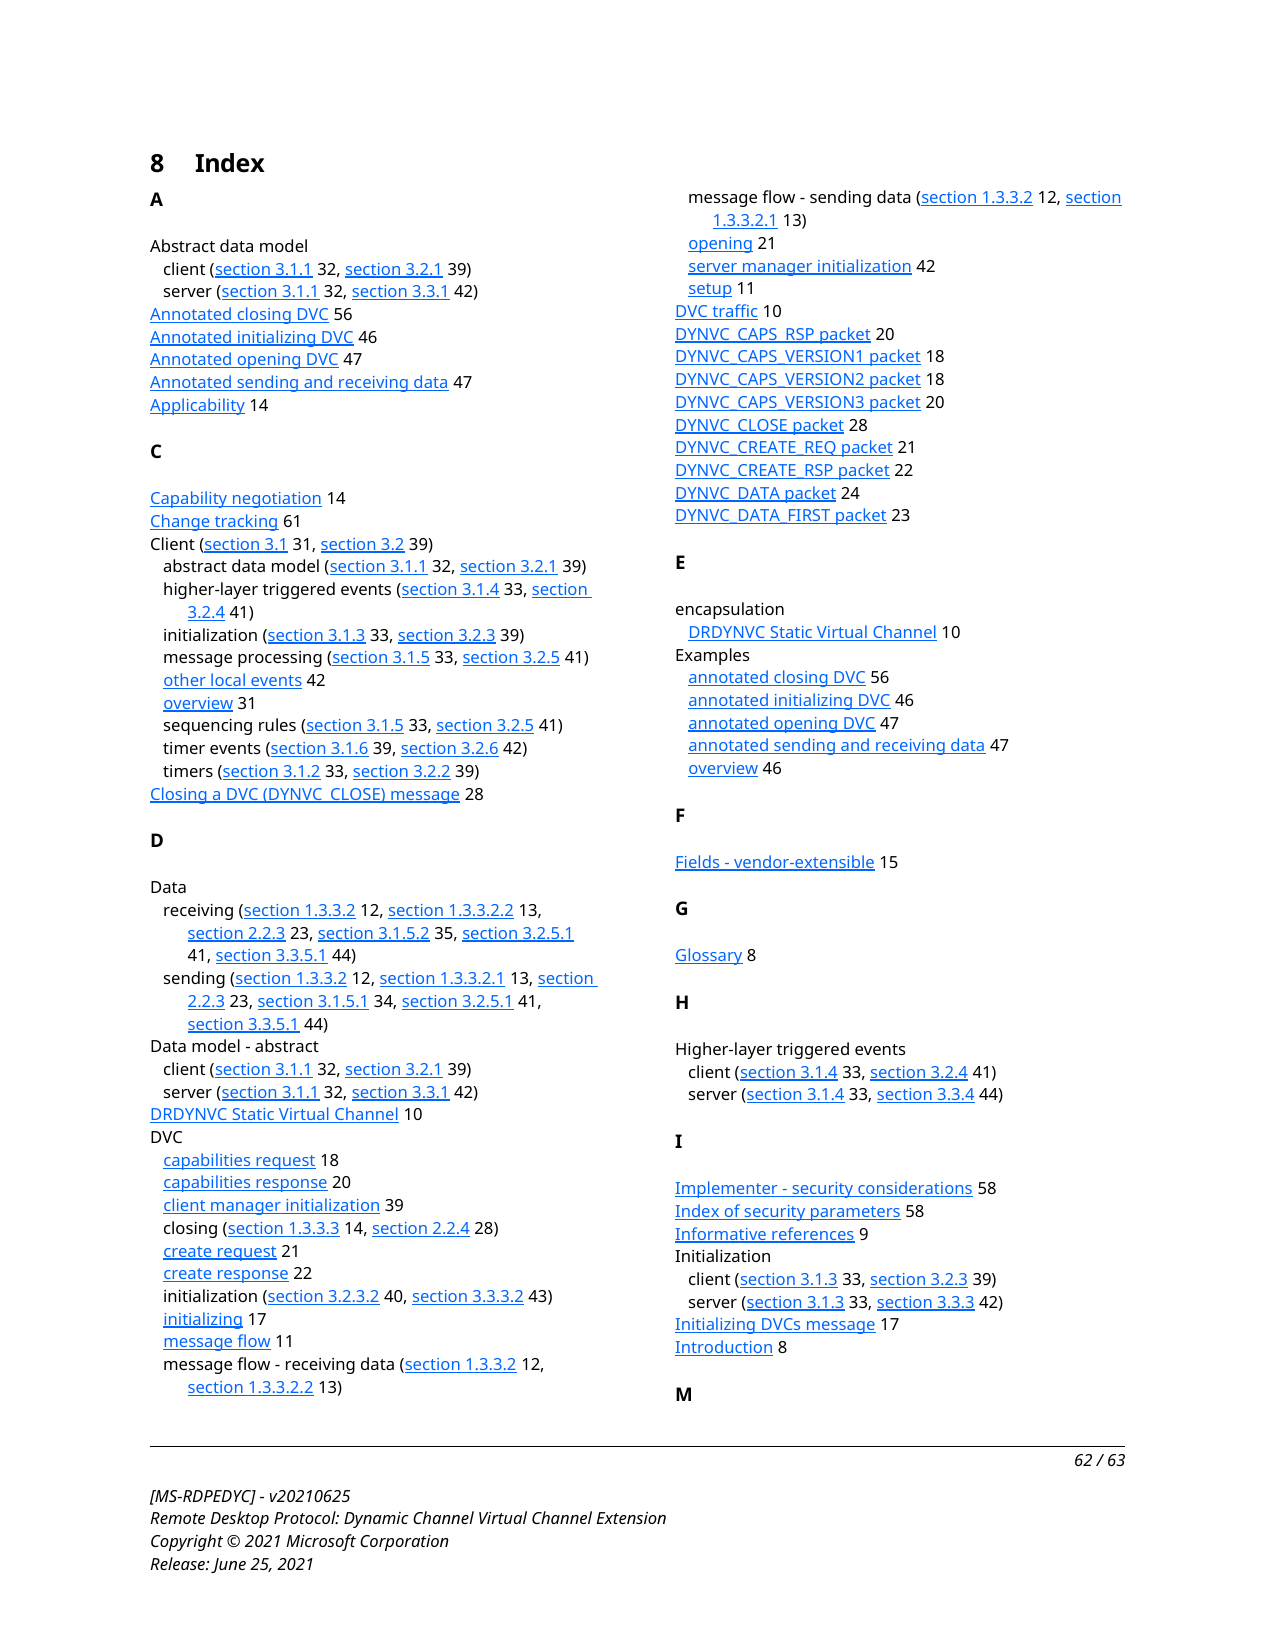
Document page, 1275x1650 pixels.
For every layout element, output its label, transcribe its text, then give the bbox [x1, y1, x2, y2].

text message flow - receiving data (section 1.3.3.2 12, section 1.3.3.2.2 13) [150, 1353, 600, 1398]
text overview 31 [150, 691, 600, 714]
text capabilities request 18 [150, 1148, 600, 1171]
text Glossary 8 [675, 944, 1125, 967]
text initializing 17 [150, 1307, 600, 1330]
text Capability negotiation 14 [150, 487, 600, 510]
text client (section 3.1.4 33, section 3.2.4 40) [675, 1060, 1125, 1083]
text message flow - sending data (section 1.3.3.2 12, section 1.3.3.2.1 13) [675, 186, 1125, 232]
text Initialization [675, 1245, 1125, 1267]
text E [675, 549, 1125, 575]
text DYNVC_CAPS_VERSION2 packet 18 [675, 368, 1125, 391]
text create request 21 [150, 1239, 600, 1262]
text DRDYNVC Static Virtual Channel 10 [150, 1103, 600, 1126]
text Data model - abstract [150, 1035, 600, 1057]
text Implementer - security considerations 57 [675, 1177, 1125, 1199]
text annotated closing DVC 56 [675, 666, 1125, 688]
text other local events 41 [150, 669, 600, 691]
text DVC traffic 10 [675, 300, 1125, 322]
text closing (section 1.3.3.3 14, section 2.2.4 27) [150, 1216, 600, 1239]
text timers (section 3.1.2 33, section 3.2.2 39) [150, 759, 600, 782]
text server (section 3.1.1 32, section 3.3.1 42) [150, 280, 600, 302]
text capabilities response 20 [150, 1171, 600, 1194]
text create response 22 [150, 1262, 600, 1284]
text setup 10 [675, 277, 1125, 300]
subtitle Index [150, 146, 1125, 180]
text DVC [150, 1126, 600, 1148]
text server (section 3.1.3 33, section 3.3.3 42) [675, 1290, 1125, 1313]
text server (section 3.1.4 33, section 3.3.4 43) [675, 1083, 1125, 1106]
text Annotated initializing DVC 46 [150, 325, 600, 348]
text client (section 3.1.1 32, section 3.2.1 38) [150, 1057, 600, 1080]
text annotated initializing DVC 46 [675, 688, 1125, 711]
text DYNVC_CREATE_REQ packet 21 [675, 436, 1125, 459]
text DYNVC_CAPS_VERSION1 packet 18 [675, 345, 1125, 368]
text message flow 11 [150, 1330, 600, 1353]
text timer events (section 3.1.6 38, section 3.2.6 41) [150, 737, 600, 759]
text sending (section 1.3.3.2 12, section 1.3.3.2.1 13, section 2.2.3 22, section 3.1.5.1 33, section 3.2.5.1 40, section 3.3.5.1 44) [150, 967, 600, 1035]
text Annotated closing DVC 56 [150, 302, 600, 325]
text initialization (section 3.2.3.2 40, section 3.3.3.2 43) [150, 1284, 600, 1307]
text client (section 3.1.1 32, section 3.2.1 38) [150, 257, 600, 280]
text M [675, 1381, 1125, 1407]
text Closing a DVC (DYNVC_CLOSE) message 27 [150, 782, 600, 805]
text server manager initialization 42 [675, 254, 1125, 277]
text DYNVC_DATA_FIRST packet 23 [675, 504, 1125, 527]
text Introduction 8 [675, 1336, 1125, 1358]
text Examples [675, 643, 1125, 666]
text opening 21 [675, 232, 1125, 254]
text server (section 3.1.1 32, section 3.3.1 42) [150, 1080, 600, 1103]
text receiving (section 1.3.3.2 12, section 1.3.3.2.2 13, section 2.2.3 22, section 3.1.5.2 34, section 3.2.5.1 40, section 3.3.5.1 44) [150, 898, 600, 967]
text sequencing rules (section 3.1.5 33, section 3.2.5 40) [150, 714, 600, 737]
text DYNVC_CREATE_RSP packet 22 [675, 459, 1125, 481]
text Client (section 3.1 31, section 3.2 38) [150, 532, 600, 555]
text A [150, 186, 600, 212]
text message processing (section 3.1.5 33, section 3.2.5 40) [150, 646, 600, 669]
text Fields - vendor-extensible 15 [675, 850, 1125, 873]
text I [675, 1128, 1125, 1154]
text initialization (section 3.1.3 33, section 3.2.3 39) [150, 623, 600, 646]
text Initializing DVCs message 17 [675, 1313, 1125, 1336]
text Annotated opening DVC 47 [150, 348, 600, 371]
text Data [150, 876, 600, 898]
text DYNVC_CAPS_RSP packet 20 [675, 322, 1125, 345]
text Change tracking 60 [150, 510, 600, 532]
text higher-layer triggered events (section 3.1.4 33, section 3.2.4 40) [150, 578, 600, 623]
text annotated sending and receiving data 47 [675, 734, 1125, 757]
text Abstract data model [150, 234, 600, 257]
text annotated opening DVC 47 [675, 711, 1125, 734]
text Informative references 9 [675, 1222, 1125, 1245]
text H [675, 989, 1125, 1015]
text Applicability 14 [150, 393, 600, 416]
text Annotated sending and receiving data 47 [150, 371, 600, 393]
text G [675, 896, 1125, 921]
text DRDYNVC Static Virtual Channel 10 [675, 620, 1125, 643]
text overview 46 [675, 757, 1125, 779]
text client manager initialization 39 [150, 1194, 600, 1216]
text abstract data model (section 3.1.1 32, section 3.2.1 38) [150, 555, 600, 578]
text client (section 3.1.3 33, section 3.2.3 39) [675, 1267, 1125, 1290]
text Higher-layer triggered events [675, 1038, 1125, 1060]
text DYNVC_DATA packet 24 [675, 481, 1125, 504]
text C [150, 439, 600, 464]
text D [150, 828, 600, 853]
text F [675, 802, 1125, 828]
text DYNVC_CLOSE packet 27 [675, 413, 1125, 436]
text Index of security parameters 57 [675, 1199, 1125, 1222]
text encapsulation [675, 598, 1125, 620]
text DYNVC_CAPS_VERSION3 packet 19 [675, 391, 1125, 413]
